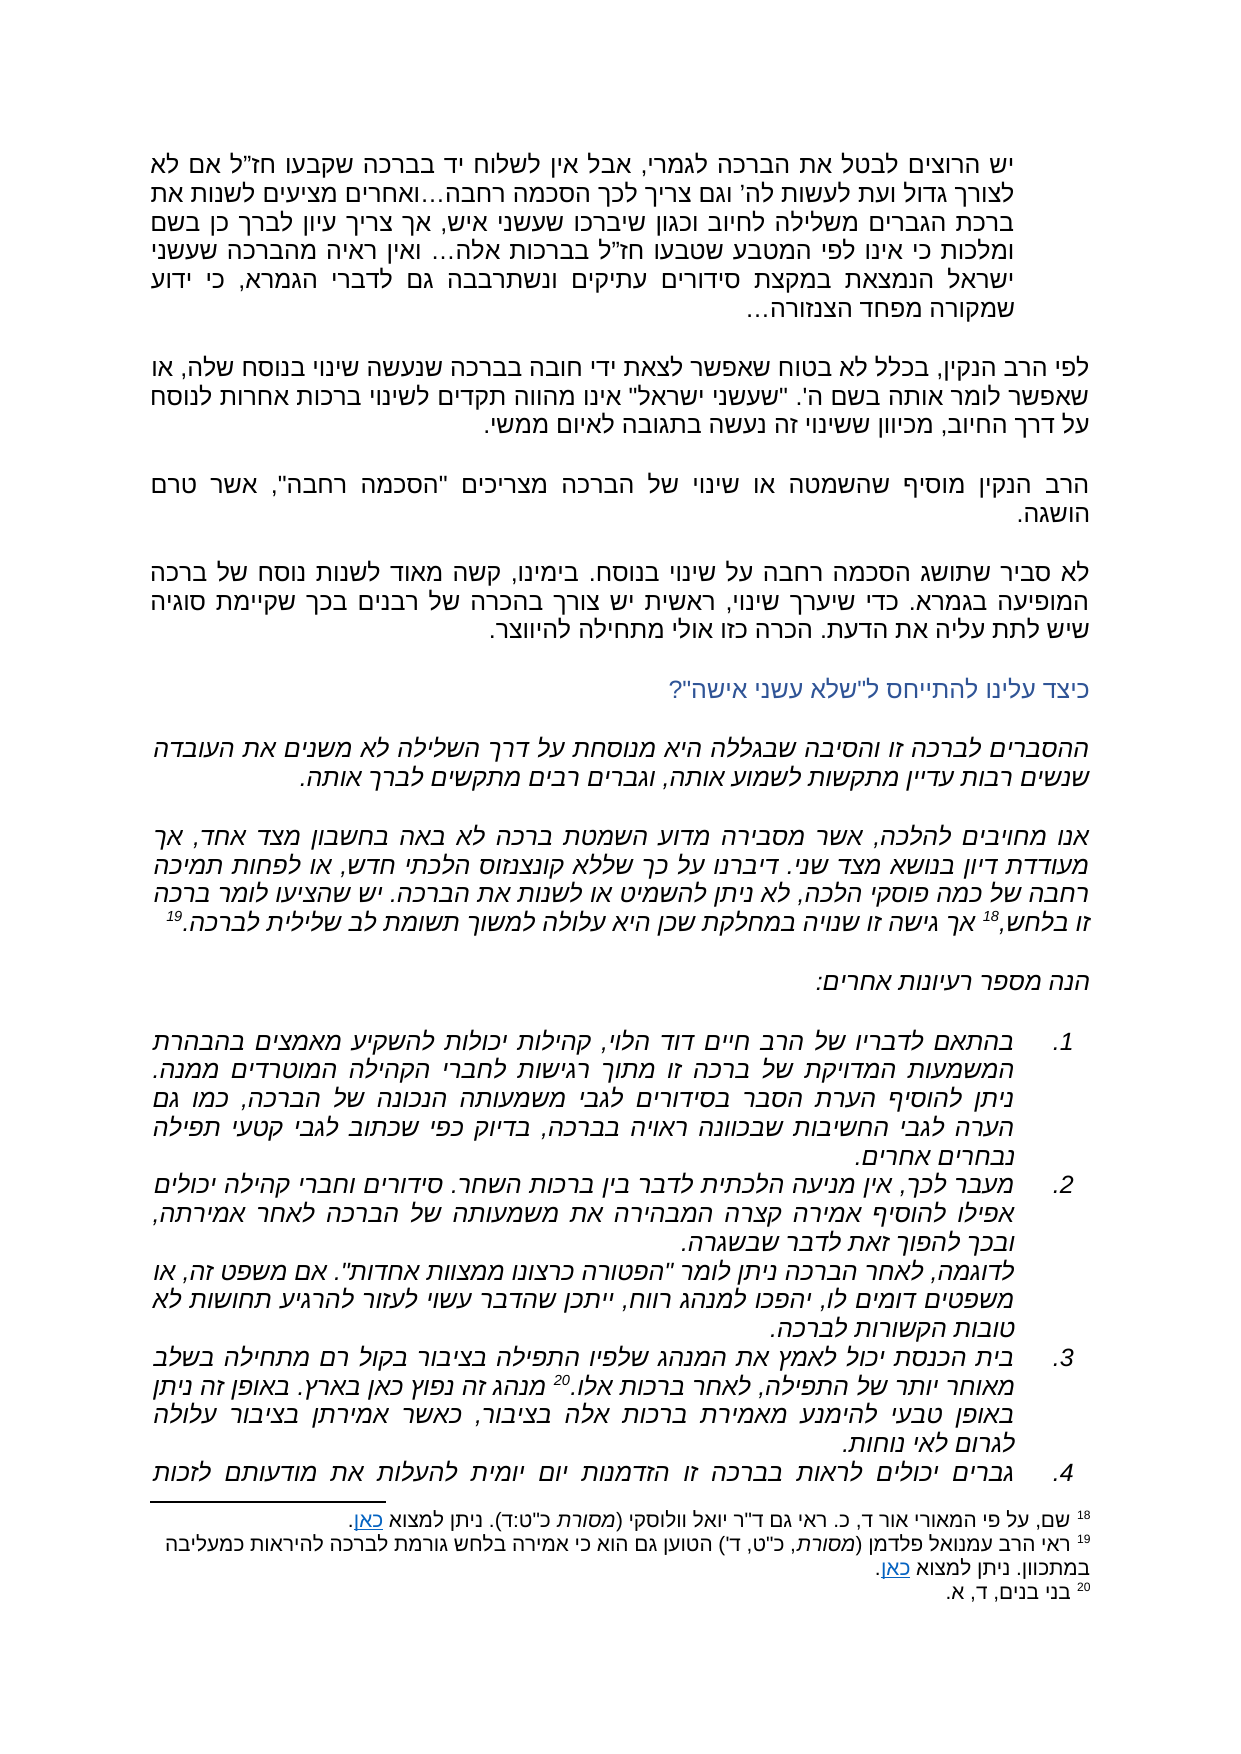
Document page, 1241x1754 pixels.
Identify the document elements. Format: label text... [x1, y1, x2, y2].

text הנה מספר רעיונות אחרים: [150, 967, 1090, 996]
text לדוגמה, לאחר הברכה ניתן לומר "הפטורה כרצונו ממצוות אחדות". אם משפט זה, או משפטים דומים לו, יהפכו למנהג רווח, ייתכן שהדבר עשוי לעזור להרגיע תחושות לא טובות הקשורות לברכה. [150, 1257, 1015, 1343]
text לא סביר שתושג הסכמה רחבה על שינוי בנוסח. בימינו, קשה מאוד לשנות נוסח של ברכה המופיעה בגמרא. כדי שיערך שינוי, ראשית יש צורך בהכרה של רבנים בכך שקיימת סוגיה שיש לתת עליה את הדעת. הכרה כזו אולי מתחילה להיווצר. [150, 558, 1090, 644]
text יש הרוצים לבטל את הברכה לגמרי, אבל אין לשלוח יד בברכה שקבעו חז”ל אם לא לצורך גדול ועת לעשות לה’ וגם צריך לכך הסכמה רחבה…ואחרים מציעים לשנות את ברכת הגברים משלילה לחיוב וכגון שיברכו שעשני איש, אך צריך עיון לברך כן בשם ומלכות כי אינו לפי המטבע שטבעו חז”ל בברכות אלה… ואין ראיה מהברכה שעשני ישראל הנמצאת במקצת סידורים עתיקים ונשתרבבה גם לדברי הגמרא, כי ידוע שמקורה מפחד הצנזורה… [150, 150, 1015, 322]
text אנו מחויבים להלכה, אשר מסבירה מדוע השמטת ברכה לא באה בחשבון מצד אחד, אך מעודדת דיון בנושא מצד שני. דיברנו על כך שללא קונצנזוס הלכתי חדש, או לפחות תמיכה רחבה של כמה פוסקי הלכה, לא ניתן להשמיט או לשנות את הברכה. יש שהציעו לומר ברכה זו בלחש, אך גישה זו שנויה במחלקת שכן היא עלולה למשוך תשומת לב שלילית לברכה. [150, 822, 1090, 937]
list מעבר לכך, אין מניעה הלכתית לדבר בין ברכות השחר. סידורים וחברי קהילה יכולים אפילו להוסיף אמירה קצרה המבהירה את משמעותה של הברכה לאחר אמירתה, ובכך להפוך זאת לדבר שבשגרה. [150, 1170, 1053, 1257]
list בהתאם לדבריו של הרב חיים דוד הלוי, קהילות יכולות להשקיע מאמצים בהבהרת המשמעות המדויקת של ברכה זו מתוך רגישות לחברי הקהילה המוטרדים ממנה. ניתן להוסיף הערת הסבר בסידורים לגבי משמעותה הנכונה של הברכה, כמו גם הערה לגבי החשיבות שבכוונה ראויה בברכה, בדיוק כפי שכתוב לגבי קטעי תפילה נבחרים אחרים. [150, 1027, 1053, 1170]
text הרב הנקין מוסיף שהשמטה או שינוי של הברכה מצריכים "הסכמה רחבה", אשר טרם הושגה. [150, 470, 1090, 527]
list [150, 1458, 1053, 1487]
text לפי הרב הנקין, בכלל לא בטוח שאפשר לצאת ידי חובה בברכה שנעשה שינוי בנוסח שלה, או שאפשר לומר אותה בשם ה'. "שעשני ישראל" אינו מהווה תקדים לשינוי ברכות אחרות לנוסח על דרך החיוב, מכיוון ששינוי זה נעשה בתגובה לאיום ממשי. [150, 353, 1090, 439]
list בית הכנסת יכול לאמץ את המנהג שלפיו התפילה בציבור בקול רם מתחילה בשלב מאוחר יותר של התפילה, לאחר ברכות אלו. מנהג זה נפוץ כאן בארץ. באופן זה ניתן באופן טבעי להימנע מאמירת ברכות אלה בציבור, כאשר אמירתן בציבור עלולה לגרום לאי נוחות. [150, 1343, 1053, 1458]
text ההסברים לברכה זו והסיבה שבגללה היא מנוסחת על דרך השלילה לא משנים את העובדה שנשים רבות עדיין מתקשות לשמוע אותה, וגברים רבים מתקשים לברך אותה. [150, 734, 1090, 791]
title כיצד עלינו להתייחס ל"שלא עשני אישה"? [150, 674, 1090, 703]
